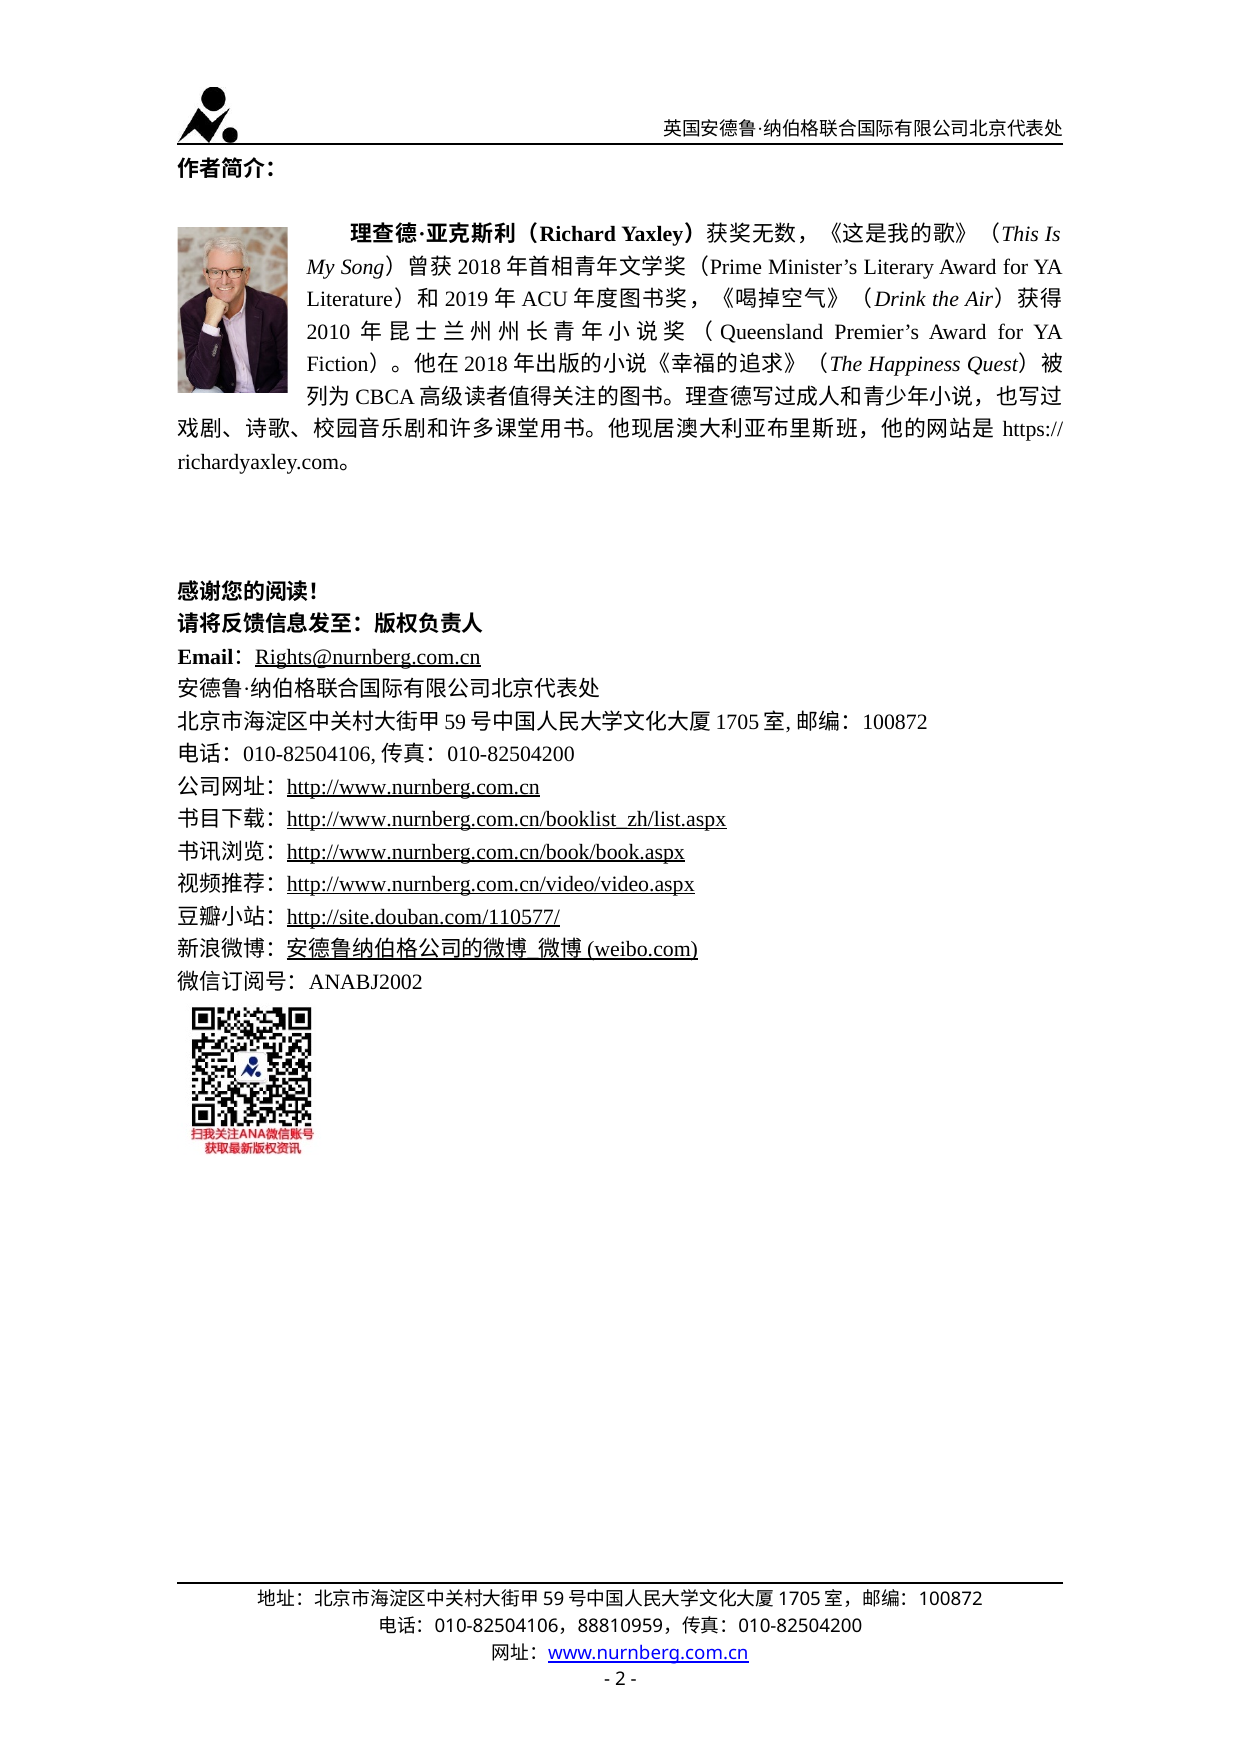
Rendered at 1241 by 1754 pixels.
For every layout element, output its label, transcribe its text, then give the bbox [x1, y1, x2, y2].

text 视频推荐：http://www.nurnberg.com.cn/video/video.aspx [177, 866, 1063, 898]
text 请将反馈信息发至：版权负责人 [177, 606, 1063, 638]
text 书目下载：http://www.nurnberg.com.cn/booklist_zh/list.aspx [177, 801, 1063, 833]
text 公司网址：http://www.nurnberg.com.cn [177, 768, 1063, 801]
text Email：Rights@nurnberg.com.cn [177, 638, 1063, 671]
picture [177, 995, 325, 1158]
text 理查德·亚克斯利（Richard Yaxley）获奖无数，《这是我的歌》（This Is My Song）曾获2018年首相青年文学奖（Prime Minister’s Literary Award for YA Literature）和2019年ACU年度图书奖，《喝掉空气》（Drink the Air）获得2010年昆士兰州州长青年小说奖（Queensland Premier’s Award for YA Fiction）。他在2018年出版的小说《幸福的追求》（The Happiness Quest）被列为CBCA高级读者值得关注的图书。理查德写过成人和青少年小说，也写过戏剧、诗歌、校园音乐剧和许多课堂用书。他现居澳大利亚布里斯班，他的网站是https://richardyaxley.com。 [177, 216, 1063, 476]
text 北京市海淀区中关村大街甲59号中国人民大学文化大厦1705室, 邮编：100872 [177, 703, 1063, 736]
text 豆瓣小站：http://site.douban.com/110577/ [177, 898, 1063, 931]
text 书讯浏览：http://www.nurnberg.com.cn/book/book.aspx [177, 833, 1063, 866]
text 新浪微博：安德鲁纳伯格公司的微博_微博 (weibo.com) [177, 931, 1063, 963]
picture [177, 227, 288, 393]
text 作者简介： [177, 151, 1063, 183]
text 安德鲁·纳伯格联合国际有限公司北京代表处 [177, 671, 1063, 703]
picture [177, 87, 238, 143]
text 感谢您的阅读！ [177, 573, 1063, 606]
text 电话：010-82504106, 传真：010-82504200 [177, 736, 1063, 768]
text 微信订阅号：ANABJ2002 [177, 963, 1063, 996]
